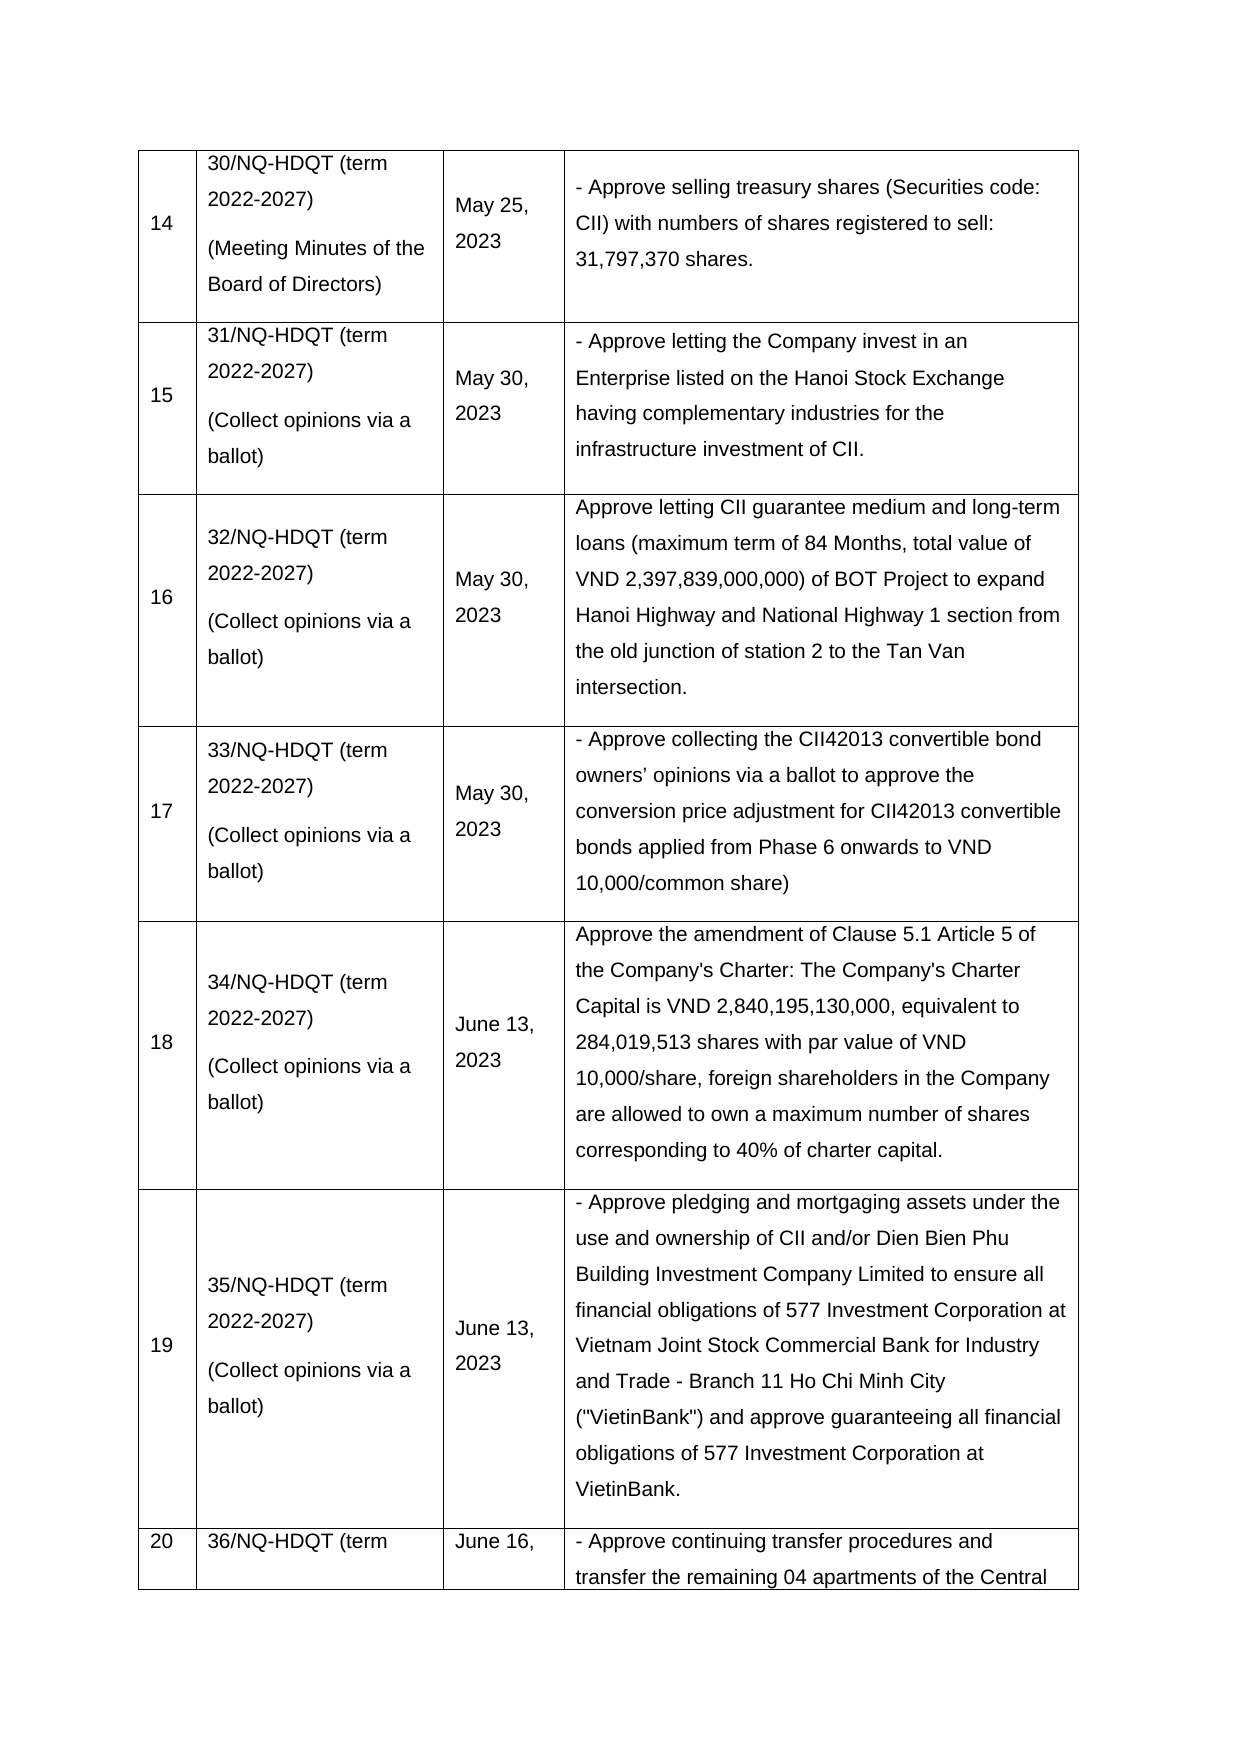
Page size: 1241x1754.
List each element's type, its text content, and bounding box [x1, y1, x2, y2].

table_cell 35/NQ-HDQT (term 2022-2027) (Collect opinions via a ballot) [197, 1190, 443, 1528]
table_cell 14 [139, 151, 196, 322]
table_cell 17 [139, 727, 196, 921]
table_cell 33/NQ-HDQT (term 2022-2027) (Collect opinions via a ballot) [197, 727, 443, 921]
table_cell 19 [139, 1190, 196, 1528]
table_cell 32/NQ-HDQT (term 2022-2027) (Collect opinions via a ballot) [197, 495, 443, 726]
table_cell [565, 1529, 1078, 1589]
table_cell 34/NQ-HDQT (term 2022-2027) (Collect opinions via a ballot) [197, 922, 443, 1188]
table_cell May 25, 2023 [444, 151, 564, 322]
table_cell - Approve selling treasury shares (Securities code: CII) with numbers of shares registered to sell: 31,797,370 shares. [565, 151, 1078, 322]
table_cell 15 [139, 323, 196, 494]
table_cell 30/NQ-HDQT (term 2022-2027) (Meeting Minutes of the Board of Directors) [197, 151, 443, 322]
table_cell May 30, 2023 [444, 727, 564, 921]
table_cell Approve letting CII guarantee medium and long-term loans (maximum term of 84 Months, total value of VND 2,397,839,000,000) of BOT Project to expand Hanoi Highway and National Highway 1 section from the old junction of station 2 to the Tan Van intersection. [565, 495, 1078, 726]
table_cell Approve the amendment of Clause 5.1 Article 5 of the Company's Charter: The Company's Charter Capital is VND 2,840,195,130,000, equivalent to 284,019,513 shares with par value of VND 10,000/share, foreign shareholders in the Company are allowed to own a maximum number of shares corresponding to 40% of charter capital. [565, 922, 1078, 1188]
table_cell - Approve letting the Company invest in an Enterprise listed on the Hanoi Stock Exchange having complementary industries for the infrastructure investment of CII. [565, 323, 1078, 494]
table_cell May 30, 2023 [444, 323, 564, 494]
table_cell June 13, 2023 [444, 922, 564, 1188]
table_cell - Approve pledging and mortgaging assets under the use and ownership of CII and/or Dien Bien Phu Building Investment Company Limited to ensure all financial obligations of 577 Investment Corporation at Vietnam Joint Stock Commercial Bank for Industry and Trade - Branch 11 Ho Chi Minh City ("VietinBank") and approve guaranteeing all financial obligations of 577 Investment Corporation at VietinBank. [565, 1190, 1078, 1528]
table_cell June 13, 2023 [444, 1190, 564, 1528]
table_cell May 30, 2023 [444, 495, 564, 726]
table_cell 20 [139, 1529, 196, 1589]
table_cell 18 [139, 922, 196, 1188]
table_cell 16 [139, 495, 196, 726]
table_cell - Approve collecting the CII42013 convertible bond owners’ opinions via a ballot to approve the conversion price adjustment for CII42013 convertible bonds applied from Phase 6 onwards to VND 10,000/common share) [565, 727, 1078, 921]
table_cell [197, 1529, 443, 1589]
table_cell June 16, 2023 [444, 1529, 564, 1589]
table_cell 31/NQ-HDQT (term 2022-2027) (Collect opinions via a ballot) [197, 323, 443, 494]
